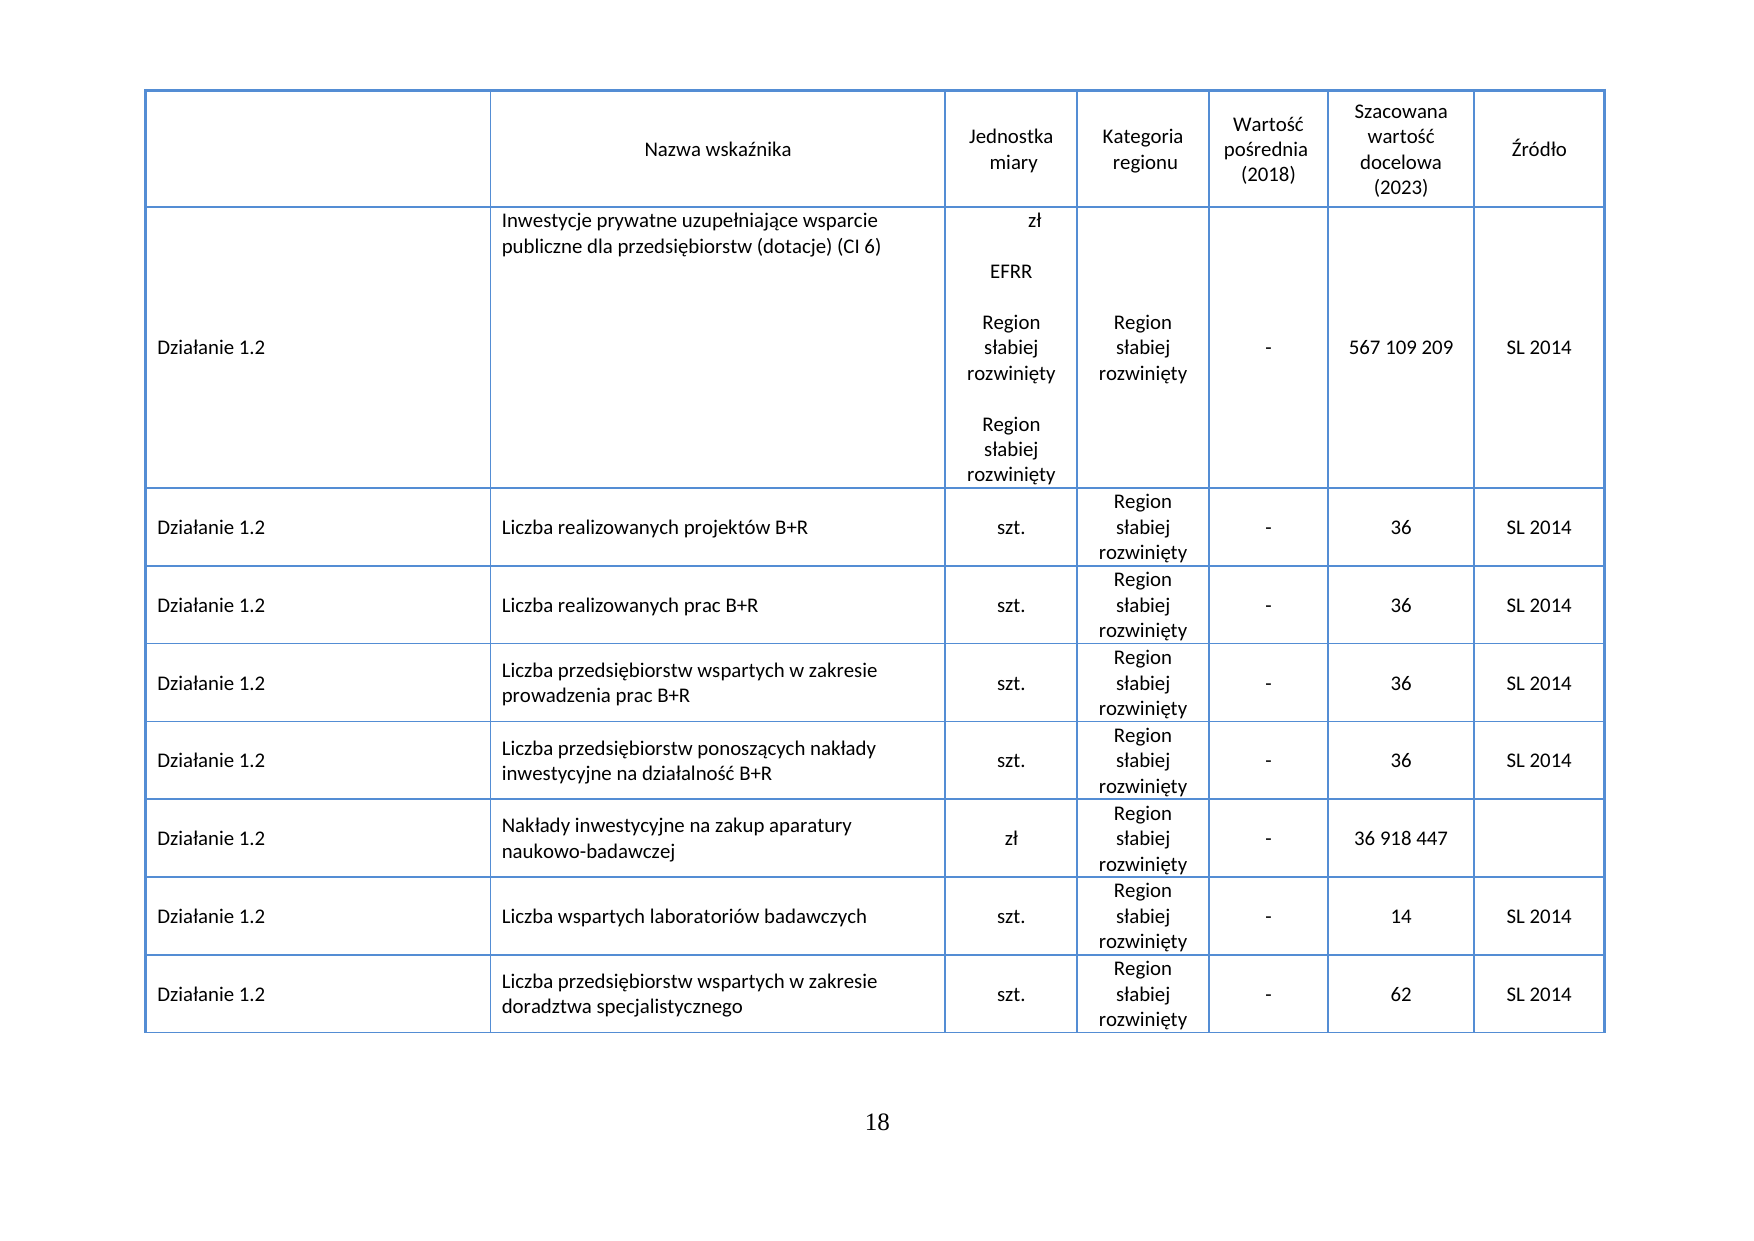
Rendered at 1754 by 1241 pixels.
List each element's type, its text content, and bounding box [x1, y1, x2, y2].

table_cell Działanie 1.2 [147, 644, 490, 721]
table_cell Działanie 1.2 [147, 567, 490, 643]
table_cell SL 2014 [1475, 489, 1603, 565]
table_cell Działanie 1.2 [147, 208, 490, 487]
table_cell szt. [946, 878, 1076, 954]
table_cell - [1210, 644, 1327, 721]
table_cell Region słabiej rozwinięty [1078, 722, 1208, 798]
table_cell szt. [946, 956, 1076, 1032]
table_cell 36 [1329, 489, 1473, 565]
table_cell Region słabiej rozwinięty [1078, 489, 1208, 565]
table_header Wartość pośrednia (2018) [1210, 92, 1327, 206]
table_cell 36 [1329, 722, 1473, 798]
table_header Jednostka miary [946, 92, 1076, 206]
table_cell Region słabiej rozwinięty [1078, 208, 1208, 487]
table_cell Nakłady inwestycyjne na zakup aparatury naukowo-badawczej [491, 800, 944, 876]
table_cell - [1210, 878, 1327, 954]
table_cell 62 [1329, 956, 1473, 1032]
table_cell - [1210, 722, 1327, 798]
table_header Szacowana wartość docelowa (2023) [1329, 92, 1473, 206]
table_cell Liczba przedsiębiorstw ponoszących nakłady inwestycyjne na działalność B+R [491, 722, 944, 798]
table_cell Działanie 1.2 [147, 800, 490, 876]
table_cell zł [946, 800, 1076, 876]
table_cell 36 [1329, 644, 1473, 721]
table_cell SL 2014 [1475, 567, 1603, 643]
table_cell SL 2014 [1475, 644, 1603, 721]
table_cell zł EFRR Region słabiej rozwinięty Region słabiej rozwinięty [946, 208, 1076, 487]
table_header Kategoria regionu [1078, 92, 1208, 206]
table_cell Działanie 1.2 [147, 878, 490, 954]
table_cell SL 2014 [1475, 208, 1603, 487]
table_cell - [1210, 800, 1327, 876]
table_header Źródło [1475, 92, 1603, 206]
table_header [147, 92, 490, 206]
table_cell Działanie 1.2 [147, 489, 490, 565]
table_cell SL 2014 [1475, 878, 1603, 954]
table_cell 36 [1329, 567, 1473, 643]
table_cell SL 2014 [1475, 722, 1603, 798]
table_cell 14 [1329, 878, 1473, 954]
table_cell szt. [946, 644, 1076, 721]
table_cell - [1210, 956, 1327, 1032]
table_header Nazwa wskaźnika [491, 92, 944, 206]
table_cell Region słabiej rozwinięty [1078, 800, 1208, 876]
table_cell szt. [946, 722, 1076, 798]
table_cell Region słabiej rozwinięty [1078, 878, 1208, 954]
table_cell Liczba realizowanych projektów B+R [491, 489, 944, 565]
table_cell Inwestycje prywatne uzupełniające wsparcie publiczne dla przedsiębiorstw (dotacje) (CI 6) [491, 208, 944, 487]
table_cell Działanie 1.2 [147, 722, 490, 798]
table_cell - [1210, 489, 1327, 565]
table_cell Liczba wspartych laboratoriów badawczych [491, 878, 944, 954]
table_cell szt. [946, 567, 1076, 643]
table_cell Region słabiej rozwinięty [1078, 956, 1208, 1032]
table_cell - [1210, 208, 1327, 487]
table_cell Liczba realizowanych prac B+R [491, 567, 944, 643]
table_cell Region słabiej rozwinięty [1078, 567, 1208, 643]
table_cell 567 109 209 [1329, 208, 1473, 487]
table_cell SL 2014 [1475, 956, 1603, 1032]
table_cell szt. [946, 489, 1076, 565]
table_cell Region słabiej rozwinięty [1078, 644, 1208, 721]
table_cell Działanie 1.2 [147, 956, 490, 1032]
table_cell Liczba przedsiębiorstw wspartych w zakresie doradztwa specjalistycznego [491, 956, 944, 1032]
table_cell - [1210, 567, 1327, 643]
table_cell Liczba przedsiębiorstw wspartych w zakresie prowadzenia prac B+R [491, 644, 944, 721]
table_cell [1475, 800, 1603, 876]
table_cell 36 918 447 [1329, 800, 1473, 876]
